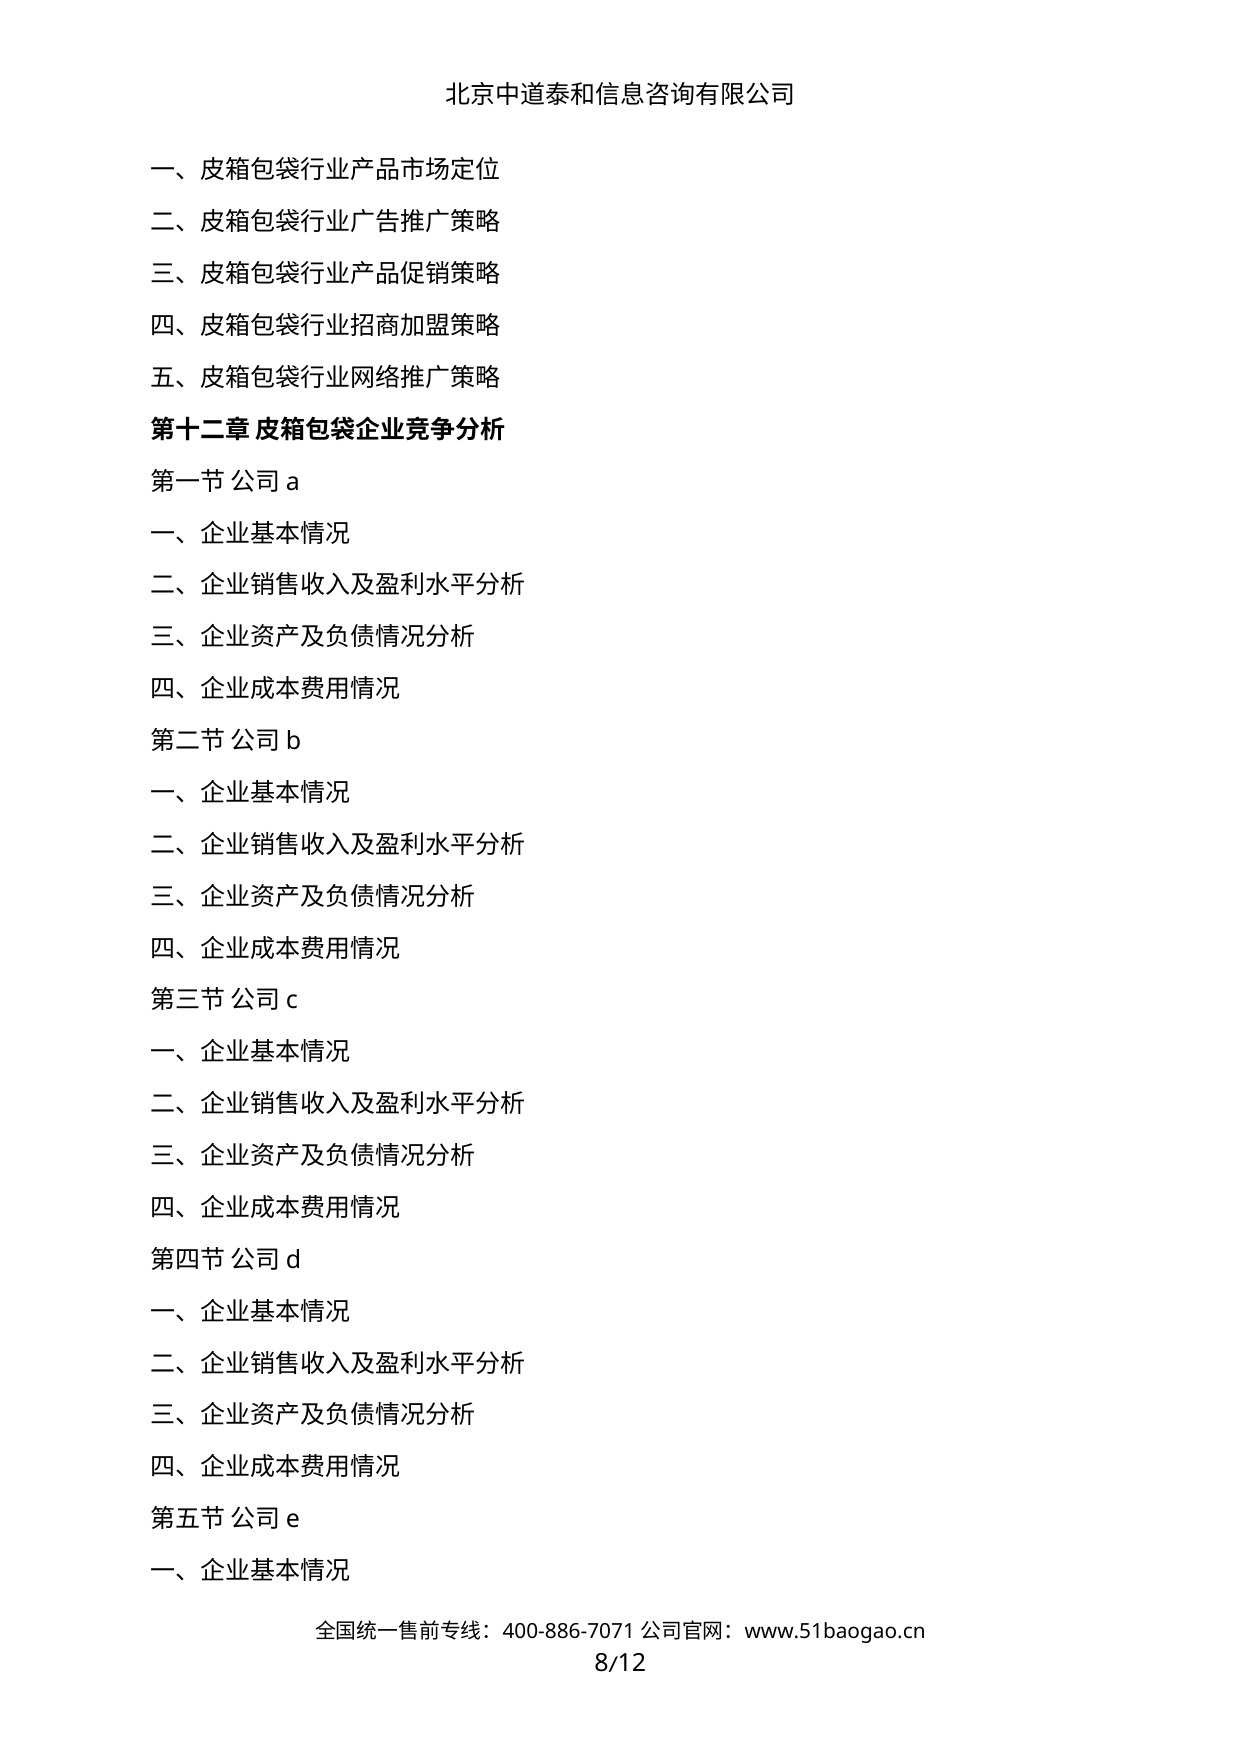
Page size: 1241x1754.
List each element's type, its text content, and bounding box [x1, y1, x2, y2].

text 第五节 公司e [150, 1499, 1090, 1535]
text 二、企业销售收入及盈利水平分析 [150, 1084, 1090, 1120]
text 一、企业基本情况 [150, 1291, 1090, 1327]
text 四、企业成本费用情况 [150, 669, 1090, 705]
text 一、企业基本情况 [150, 772, 1090, 809]
text 四、企业成本费用情况 [150, 1447, 1090, 1483]
text 第四节 公司d [150, 1239, 1090, 1276]
text 三、企业资产及负债情况分析 [150, 617, 1090, 653]
text 一、企业基本情况 [150, 1032, 1090, 1068]
text 第二节 公司b [150, 721, 1090, 757]
text 二、企业销售收入及盈利水平分析 [150, 824, 1090, 861]
text 二、皮箱包袋行业广告推广策略 [150, 202, 1090, 238]
text 第十二章 皮箱包袋企业竞争分析 [150, 409, 1090, 446]
text 三、皮箱包袋行业产品促销策略 [150, 254, 1090, 290]
text 三、企业资产及负债情况分析 [150, 1395, 1090, 1431]
text 一、企业基本情况 [150, 513, 1090, 549]
text 第三节 公司c [150, 980, 1090, 1016]
text 四、皮箱包袋行业招商加盟策略 [150, 306, 1090, 342]
text 五、皮箱包袋行业网络推广策略 [150, 357, 1090, 394]
text 四、企业成本费用情况 [150, 1187, 1090, 1224]
text 一、皮箱包袋行业产品市场定位 [150, 150, 1090, 186]
text 二、企业销售收入及盈利水平分析 [150, 565, 1090, 601]
text 三、企业资产及负债情况分析 [150, 1136, 1090, 1172]
text 一、企业基本情况 [150, 1551, 1090, 1587]
text 二、企业销售收入及盈利水平分析 [150, 1343, 1090, 1379]
text 第一节 公司a [150, 461, 1090, 497]
text 三、企业资产及负债情况分析 [150, 876, 1090, 912]
text 四、企业成本费用情况 [150, 928, 1090, 964]
